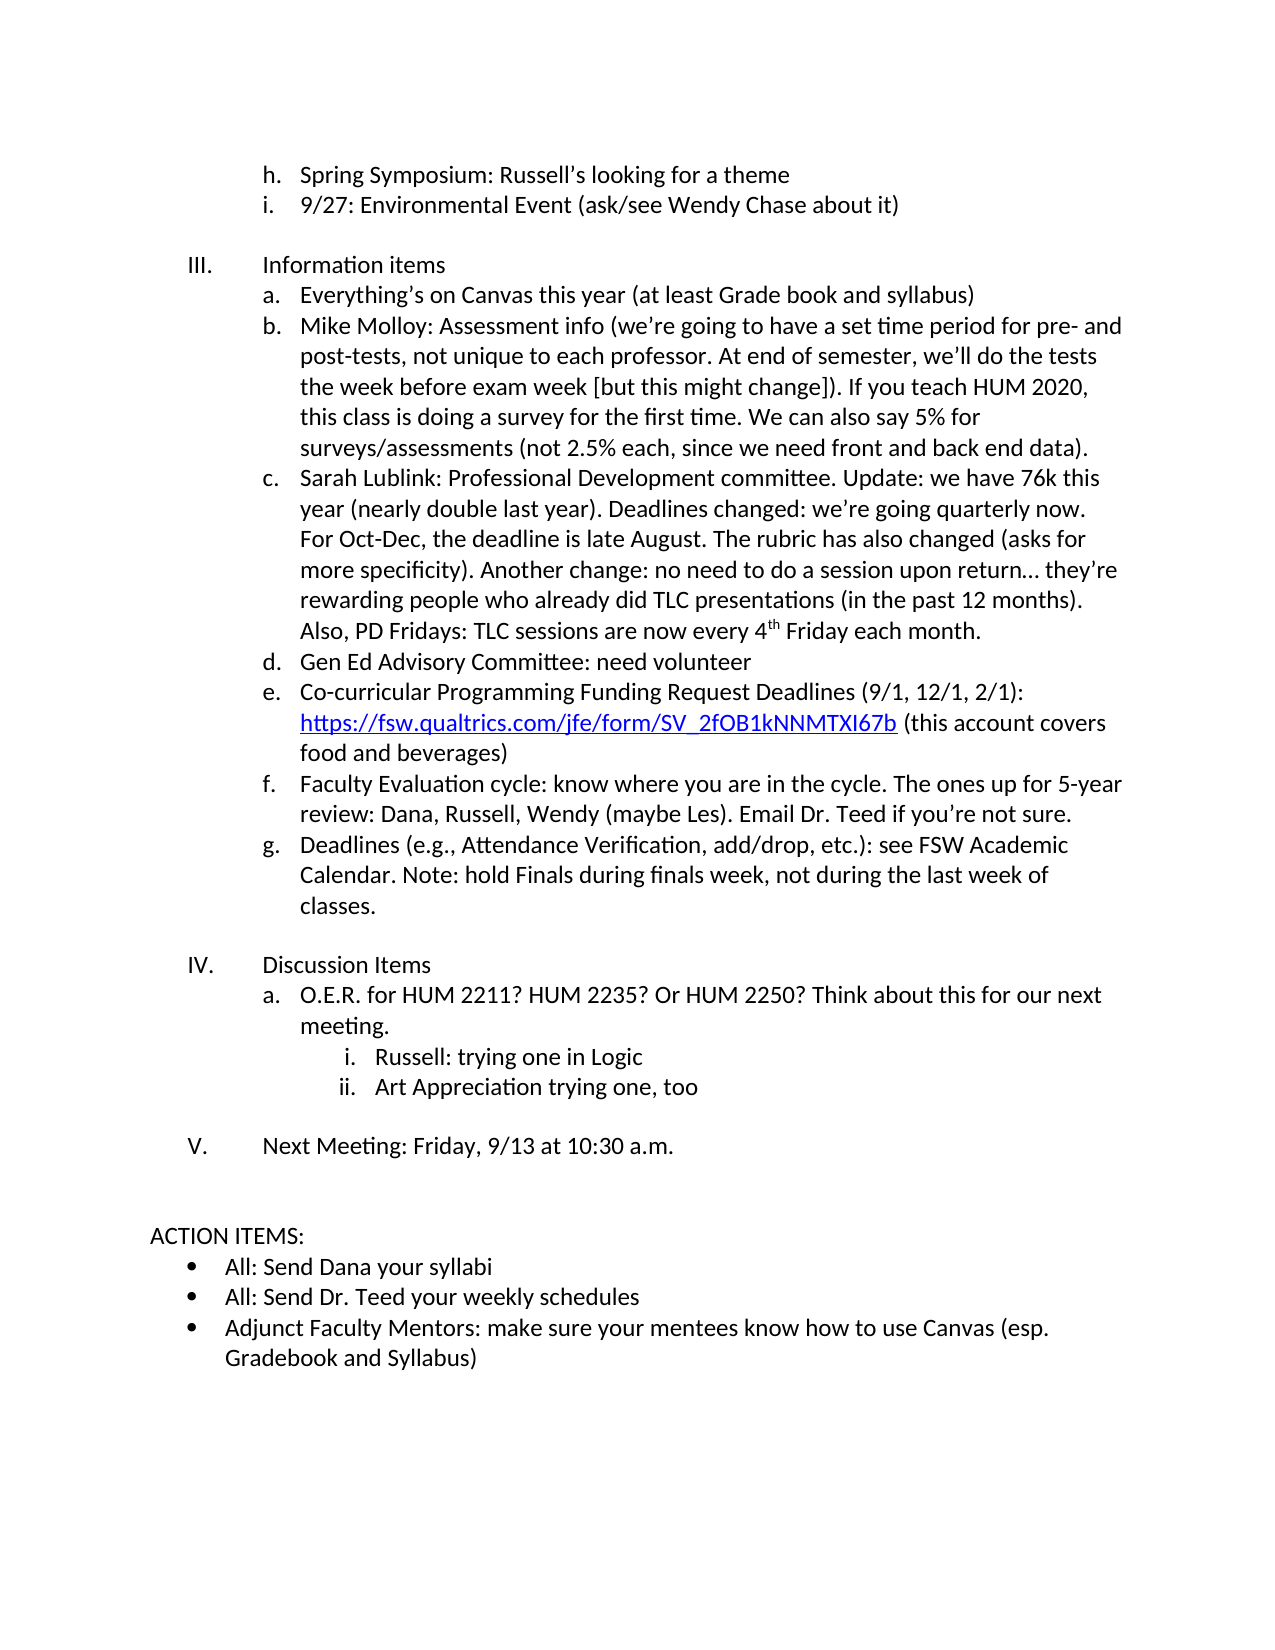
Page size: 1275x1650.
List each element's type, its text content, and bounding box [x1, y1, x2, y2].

list Adjunct Faculty Mentors: make sure your mentees know how to use Canvas (esp. Gradebook and Syllabus) [187, 1312, 1125, 1373]
list All: Send Dr. Teed your weekly schedules [187, 1281, 1125, 1312]
list Faculty Evaluation cycle: know where you are in the cycle. The ones up for 5-year review: Dana, Russell, Wendy (maybe Les). Email Dr. Teed if you’re not sure. [262, 768, 1125, 829]
list Discussion Items [187, 949, 1125, 980]
list Everything’s on Canvas this year (at least Grade book and syllabus) [262, 279, 1125, 310]
list Information items [187, 249, 1125, 279]
list Russell: trying one in Logic [356, 1041, 1125, 1071]
list All: Send Dana your syllabi [187, 1251, 1125, 1281]
list Co-curricular Programming Funding Request Deadlines (9/1, 12/1, 2/1): https://fsw.qualtrics.com/jfe/form/SV_2fOB1kNNMTXI67b (this account covers food and beverages) [262, 676, 1125, 768]
list Deadlines (e.g., Attendance Verification, add/drop, etc.): see FSW Academic Calendar. Note: hold Finals during finals week, not during the last week of classes. [262, 829, 1125, 949]
list 9/27: Environmental Event (ask/see Wendy Chase about it) [262, 190, 1125, 249]
list O.E.R. for HUM 2211? HUM 2235? Or HUM 2250? Think about this for our next meeting. [262, 980, 1125, 1041]
list Next Meeting: Friday, 9/13 at 10:30 a.m. [187, 1131, 1125, 1190]
list Art Appreciation trying one, too [356, 1071, 1125, 1131]
list Mike Molloy: Assessment info (we’re going to have a set time period for pre- and post-tests, not unique to each professor. At end of semester, we’ll do the tests the week before exam week [but this might change]). If you teach HUM 2020, this class is doing a survey for the first time. We can also say 5% for surveys/assessments (not 2.5% each, since we need front and back end data). [262, 310, 1125, 463]
list Sarah Lublink: Professional Development committee. Update: we have 76k this year (nearly double last year). Deadlines changed: we’re going quarterly now. For Oct-Dec, the deadline is late August. The rubric has also changed (asks for more specificity). Another change: no need to do a session upon return… they’re rewarding people who already did TLC presentations (in the past 12 months). Also, PD Fridays: TLC sessions are now every 4th Friday each month. [262, 463, 1125, 646]
list Spring Symposium: Russell’s looking for a theme [262, 159, 1125, 190]
text ACTION ITEMS: [150, 1220, 1125, 1251]
list Gen Ed Advisory Committee: need volunteer [262, 646, 1125, 676]
